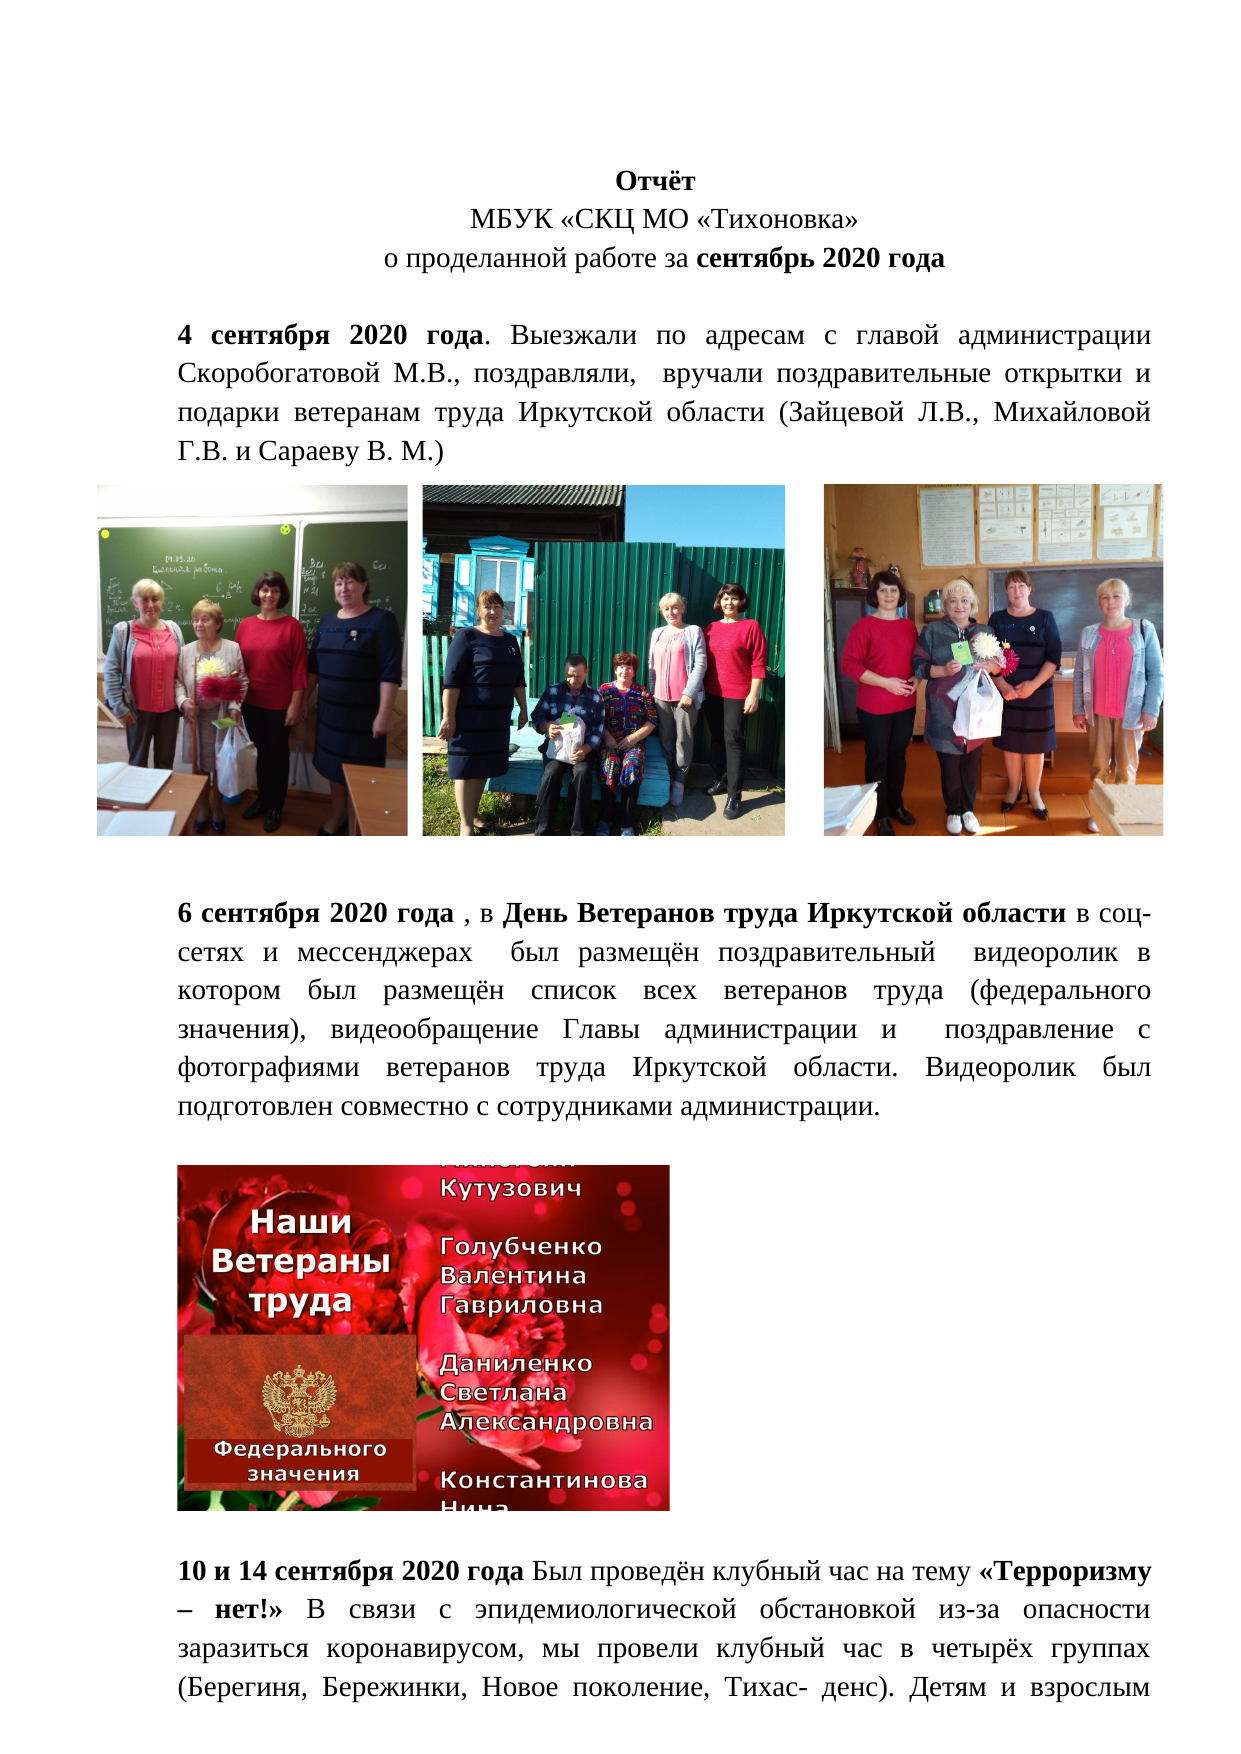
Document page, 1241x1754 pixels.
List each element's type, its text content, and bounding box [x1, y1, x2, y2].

picture [422, 485, 786, 836]
picture [823, 484, 1164, 836]
text 4 сентября 2020 года. Выезжали по адресам с главой администрации Скоробогатовой М.В., поздравляли, вручали поздравительные открытки и подарки ветеранам труда Иркутской области (Зайцевой Л.В., Михайловой Г.В. и Сараеву В. М.) [177, 317, 1152, 466]
picture [177, 1165, 670, 1511]
text 6 сентября 2020 года , в День Ветеранов труда Иркутской области в соц-сетях и мессенджерах был размещён поздравительный видеоролик в котором был размещён список всех ветеранов труда (федерального значения), видеообращение Главы администрации и поздравление с фотографиями ветеранов труда Иркутской области. Видеоролик был подготовлен совместно с сотрудниками администрации. [177, 895, 1152, 1121]
picture [97, 485, 408, 836]
text МБУК «СКЦ МО «Тихоновка» [177, 201, 1152, 235]
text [177, 1553, 1152, 1702]
text о проделанной работе за сентябрь 2020 года [177, 240, 1152, 273]
text Отчёт [177, 163, 1152, 196]
